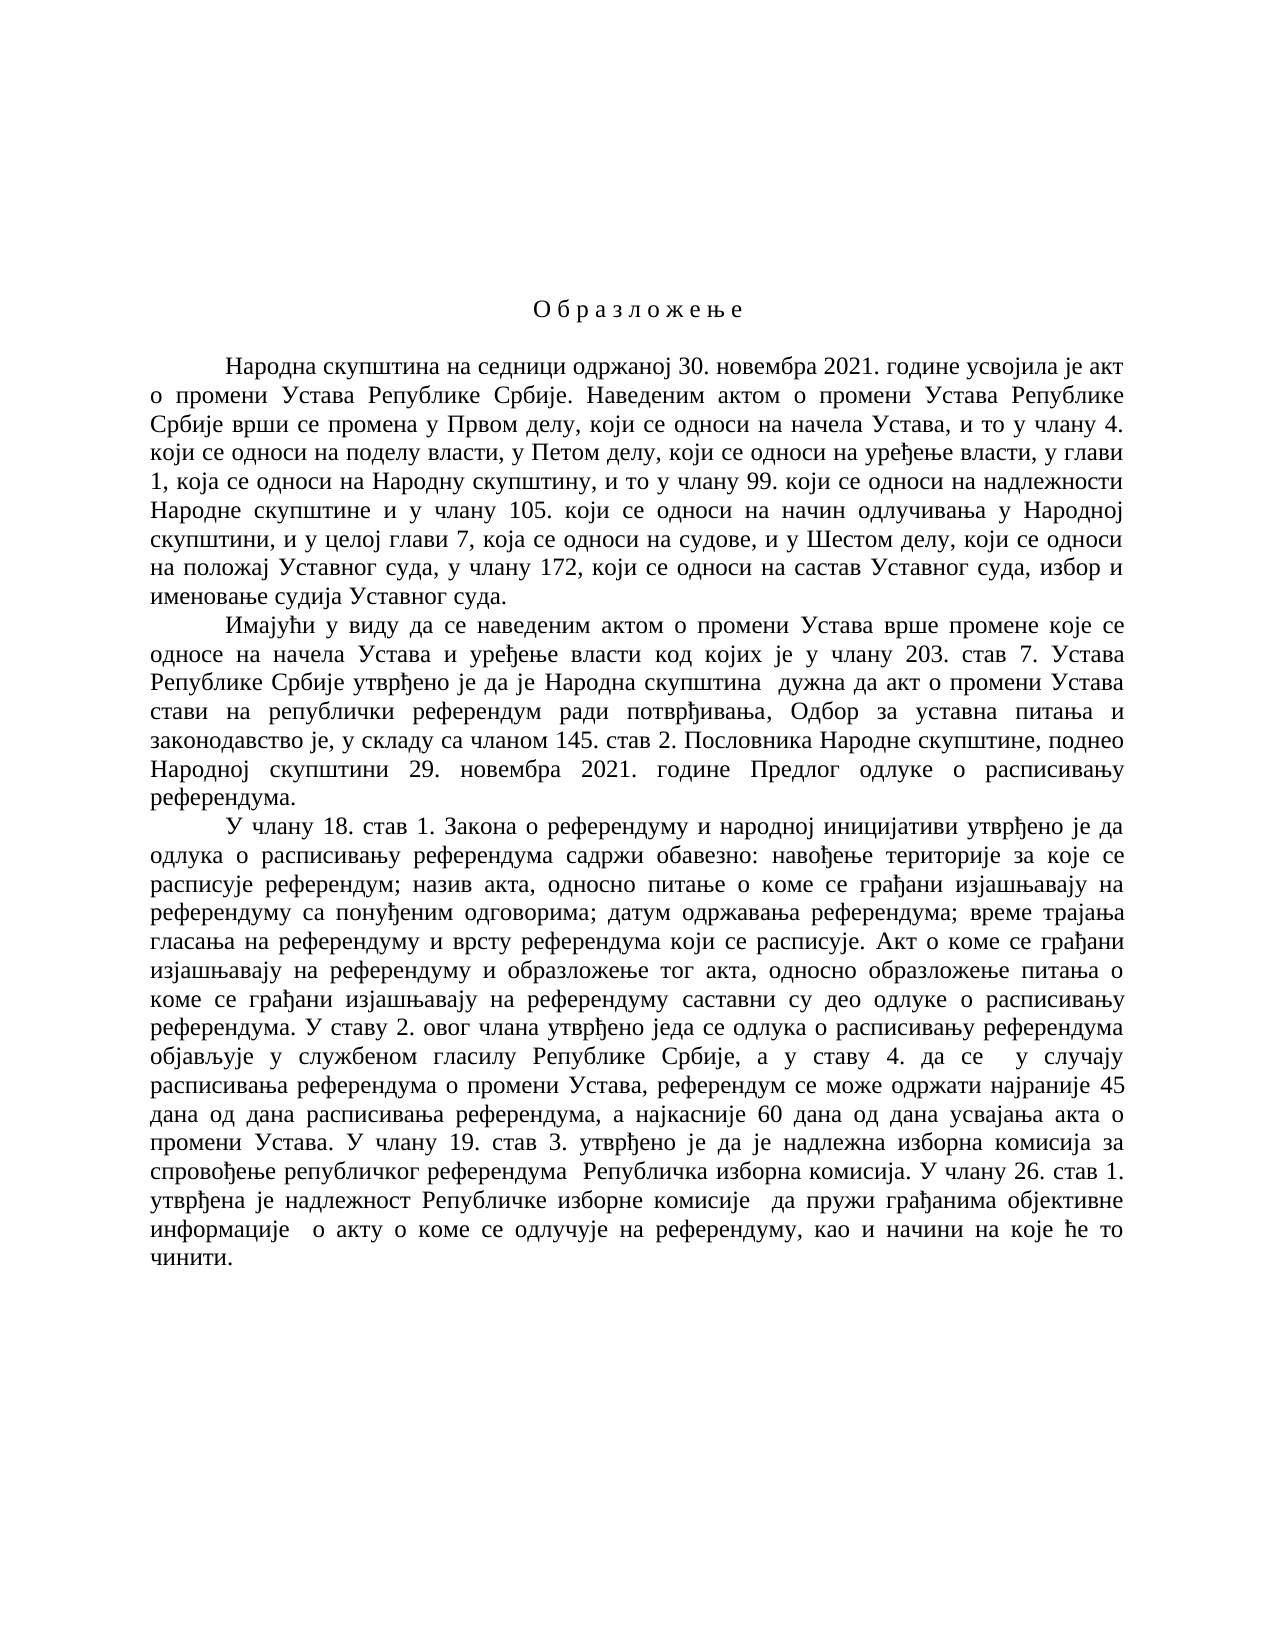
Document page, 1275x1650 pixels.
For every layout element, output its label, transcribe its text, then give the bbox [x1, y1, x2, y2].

text Имајући у виду да се наведеним актом о промени Устава врше промене које се односе на начела Устава и уређење власти код којих је у члану 203. став 7. Устава Републике Србије утврђено је да је Народна скупштина дужна да акт о промени Устава стави на републички референдум ради потврђивања, Одбор за уставна питања и законодавство је, у складу са чланом 145. став 2. Пословника Народне скупштине, поднео Народној скупштини 29. новембра 2021. године Предлог одлуке о расписивању референдума. [150, 639, 1125, 696]
text О б р а з л о ж е њ е [150, 294, 1125, 322]
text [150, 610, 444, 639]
text У члану 18. став 1. Закона о референдуму и народној иницијативи утврђено је да одлука о расписивању референдума садржи обавезно: навођење територије за које се расписује референдум; назив акта, односно питање о коме се грађани изјашњавају на референдуму са понуђеним одговорима; датум одржавања референдума; време трајања гласања на референдуму и врсту референдума који се расписује. Акт о коме се грађани изјашњавају на референдуму и образложење тог акта, односно образложење питања о коме се грађани изјашњавају на референдуму саставни су део одлуке о расписивању референдума. У ставу 2. овог члана утврђено једа се одлука о расписивању референдума објављује у службеном гласилу Републике Србије, а у ставу 4. да се у случају расписивања референдума о промени Устава, референдум се може одржати најраније 45 дана од дана расписивања референдума, а најкасније 60 дана од дана усвајања акта о промени Устава. У члану 19. став 3. утврђено је да је надлежна изборна комисија за спровођење републичког референдума Републичка изборна комисија. У члану 26. став 1. утврђена је надлежност Републичке изборне комисије да пружи грађанима објективне информације о акту о коме се одлучује на референдуму, као и начини на које ће то чинити. [150, 811, 1125, 1271]
text Народна скупштина на седници одржаној 30. новембра 2021. године усвојила је акт о промени Устава Републике Србије. Наведеним актом о промени Устава Републике Србије врши се промена у Првом делу, који се односи на начела Устава, и то у члану 4. који се односи на поделу власти, у Петом делу, који се односи на уређење власти, у глави 1, која се односи на Народну скупштину, и то у члану 99. који се односи на надлежности Народне скупштине и у члану 105. који се односи на начин одлучивања у Народној скупштини, и у целој глави 7, која се односи на судове, и у Шестом делу, који се односи на положај Уставног суда, у члану 172, који се односи на састав Уставног суда, избор и именовање судија Уставног суда. [150, 351, 1125, 610]
